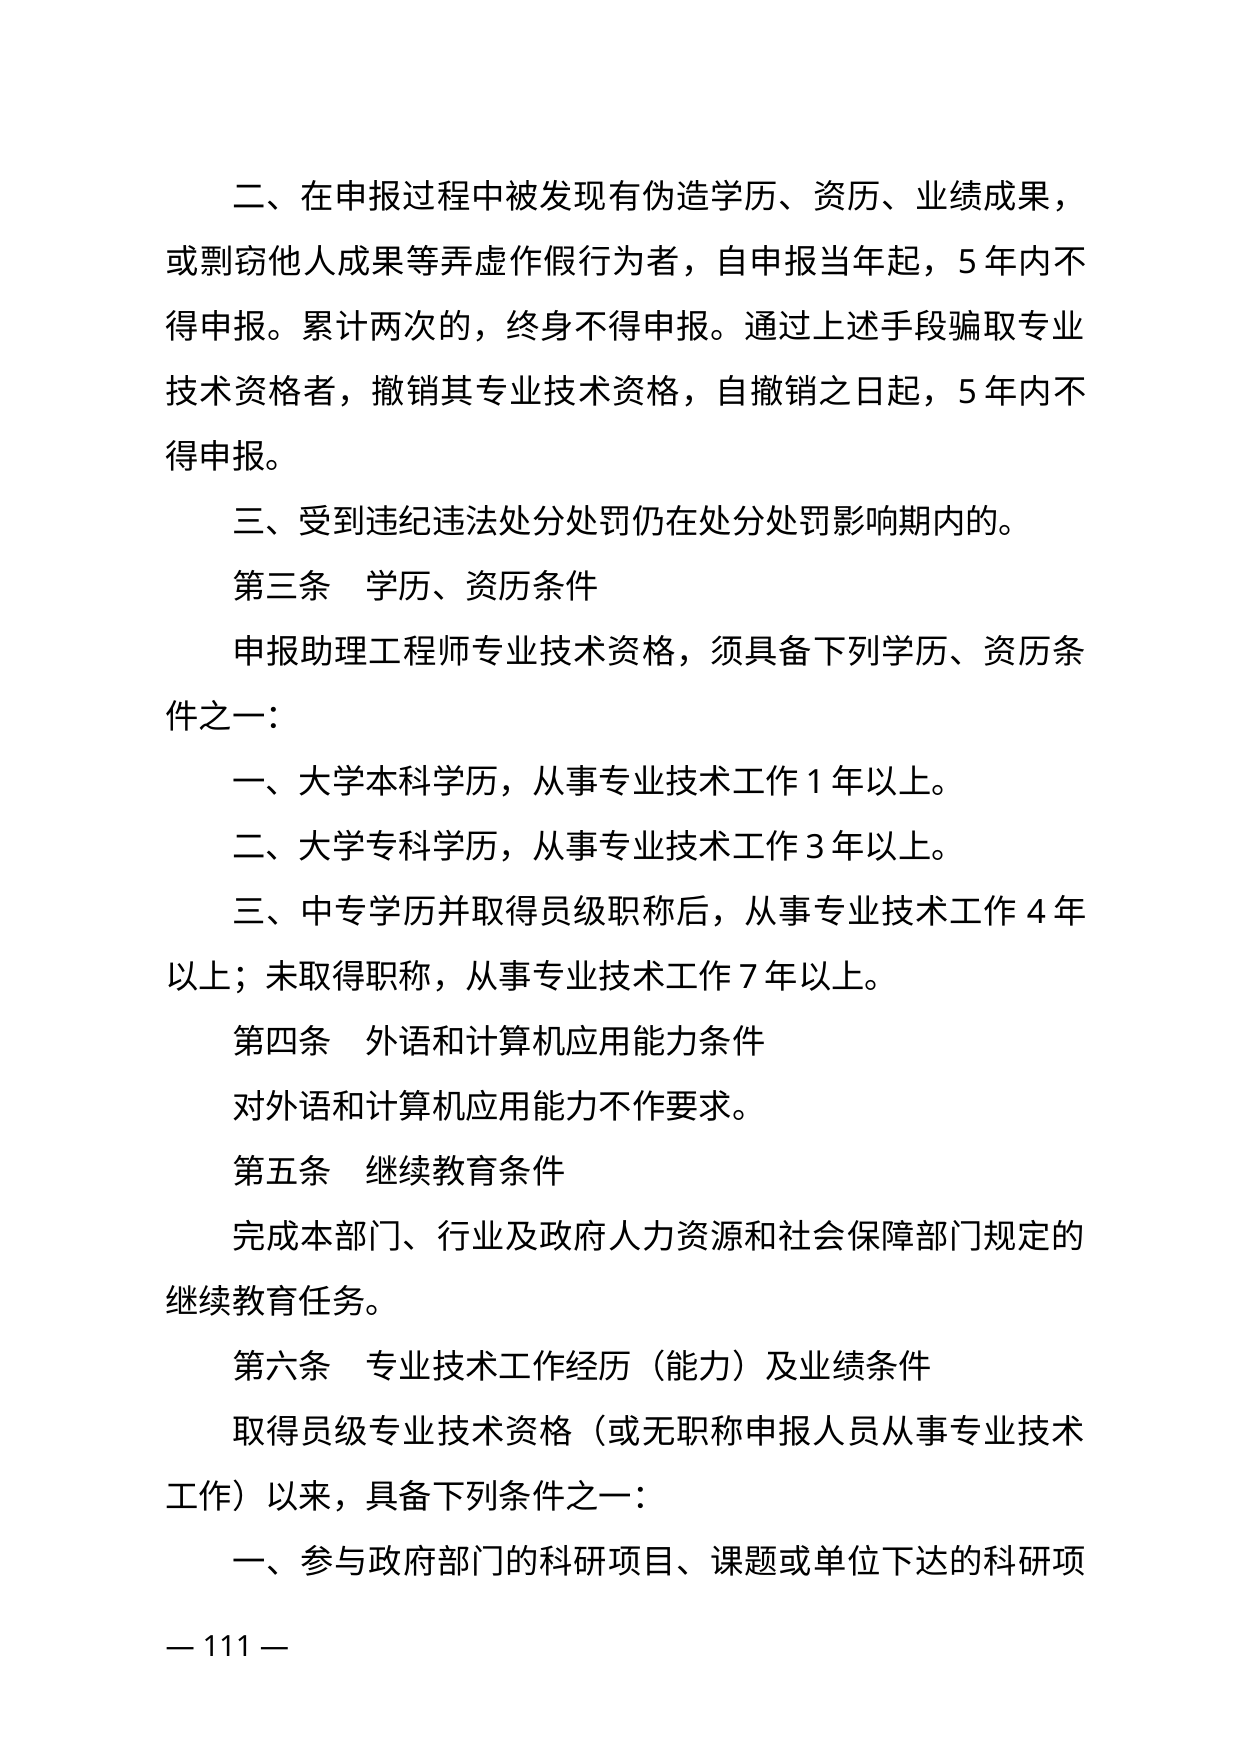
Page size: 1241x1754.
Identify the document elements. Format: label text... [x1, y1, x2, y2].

text 完成本部门、行业及政府人力资源和社会保障部门规定的继续教育任务。 [165, 1202, 1087, 1332]
text 第四条 外语和计算机应用能力条件 [165, 1007, 1087, 1072]
text 对外语和计算机应用能力不作要求。 [165, 1072, 1087, 1137]
text 二、在申报过程中被发现有伪造学历、资历、业绩成果，或剽窃他人成果等弄虚作假行为者，自申报当年起，5年内不得申报。累计两次的，终身不得申报。通过上述手段骗取专业技术资格者，撤销其专业技术资格，自撤销之日起，5年内不得申报。 [165, 162, 1087, 487]
text 三、受到违纪违法处分处罚仍在处分处罚影响期内的。 [165, 487, 1087, 552]
text 申报助理工程师专业技术资格，须具备下列学历、资历条件之一： [165, 617, 1087, 747]
text 三、中专学历并取得员级职称后，从事专业技术工作4年以上；未取得职称，从事专业技术工作7年以上。 [165, 877, 1087, 1007]
text 一、大学本科学历，从事专业技术工作1年以上。 [165, 747, 1087, 812]
text 第六条 专业技术工作经历（能力）及业绩条件 [165, 1332, 1087, 1397]
text 第三条 学历、资历条件 [165, 552, 1087, 617]
text 第五条 继续教育条件 [165, 1137, 1087, 1202]
text 取得员级专业技术资格（或无职称申报人员从事专业技术工作）以来，具备下列条件之一： [165, 1397, 1087, 1527]
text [165, 1527, 1087, 1592]
text 二、大学专科学历，从事专业技术工作3年以上。 [165, 812, 1087, 877]
